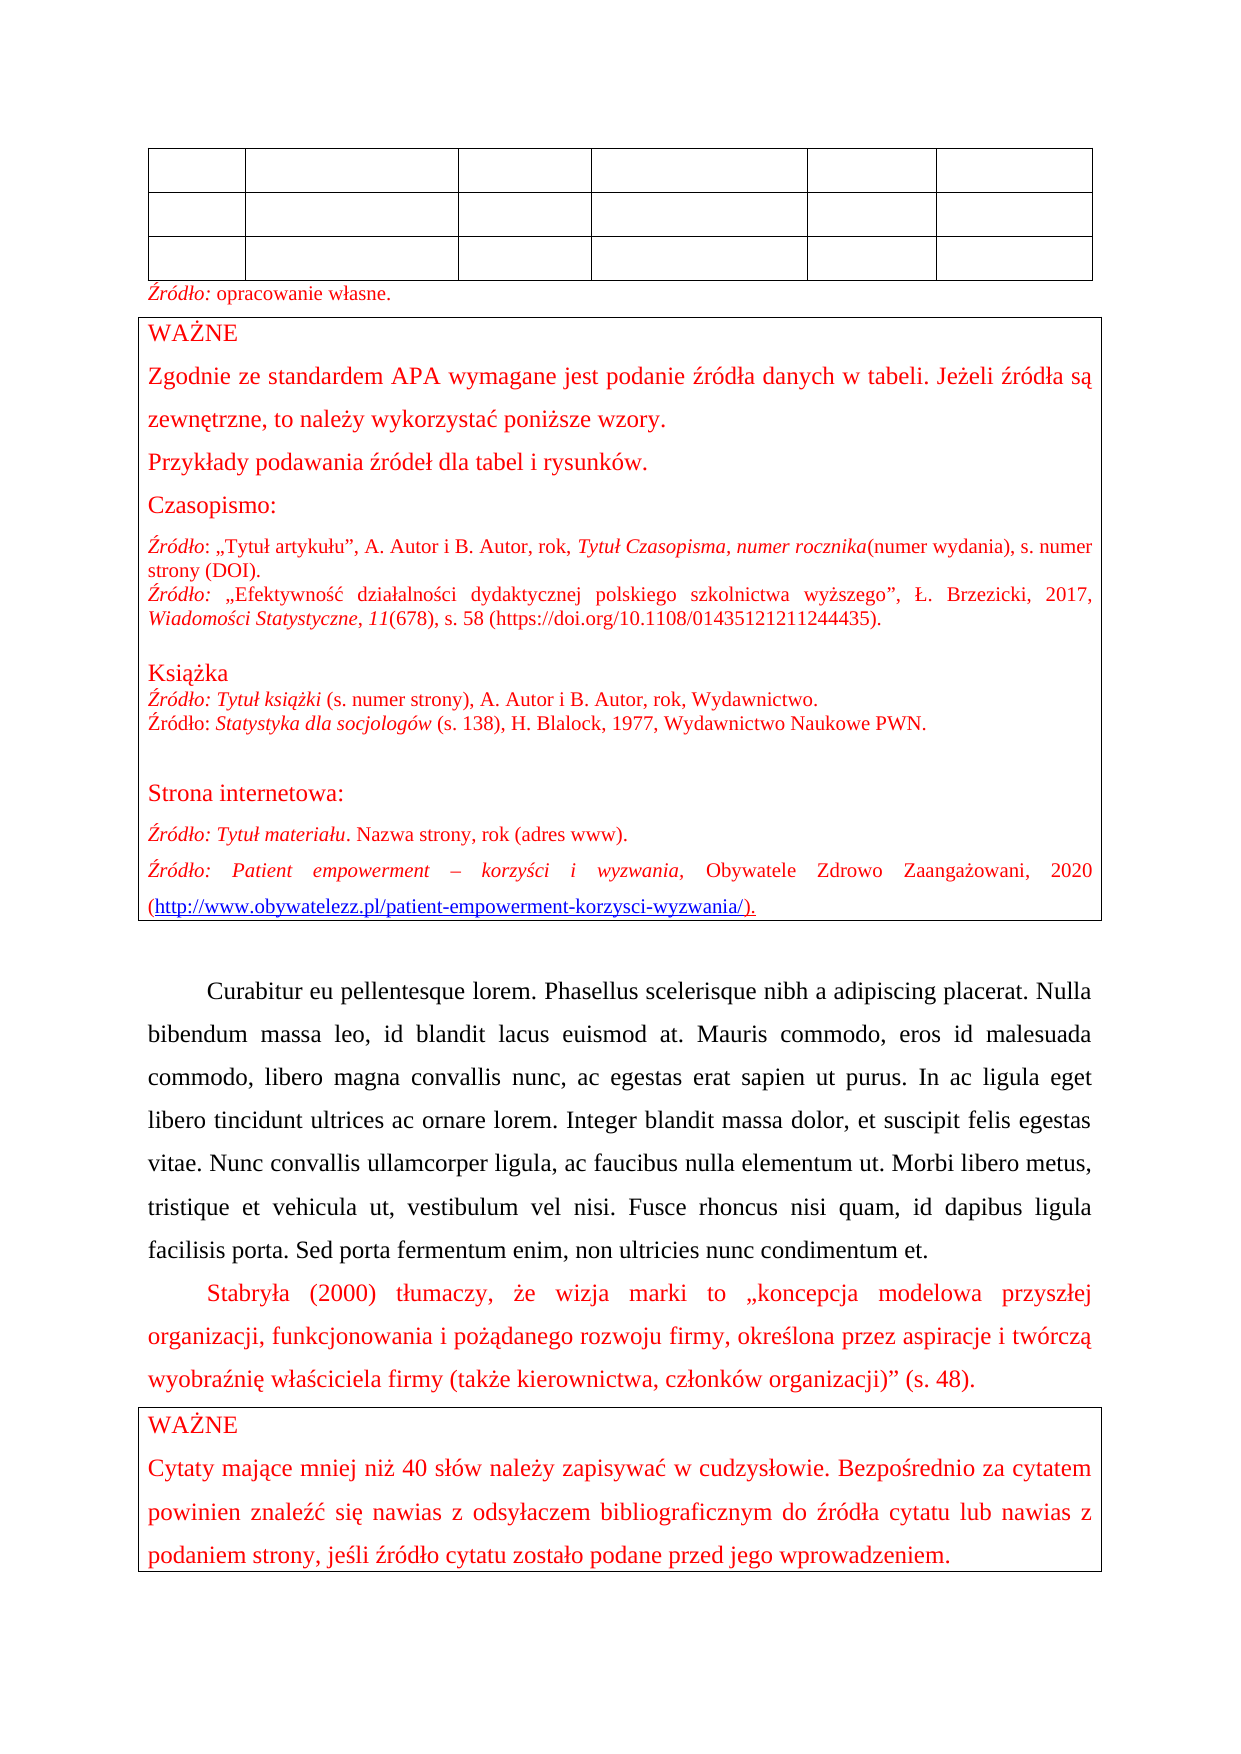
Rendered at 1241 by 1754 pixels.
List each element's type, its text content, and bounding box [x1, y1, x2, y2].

table_cell [459, 193, 591, 236]
table_cell [937, 149, 1092, 192]
table_cell [459, 237, 591, 280]
table_cell [808, 237, 936, 280]
table_cell [808, 149, 936, 192]
table_cell [808, 193, 936, 236]
text WAŻNE [139, 318, 1101, 347]
text Książka [148, 658, 1093, 687]
text Stabryła (2000) tłumaczy, że wizja marki to „koncepcja modelowa przyszłej organizacji, funkcjonowania i pożądanego rozwoju firmy, określona przez aspiracje i twórczą wyobraźnię właściciela firmy (także kierownictwa, członków organizacji)” (s. 48). [148, 1278, 1093, 1393]
table_cell [246, 149, 458, 192]
text Zgodnie ze standardem APA wymagane jest podanie źródła danych w tabeli. Jeżeli źródła są zewnętrzne, to należy wykorzystać poniższe wzory. [139, 360, 1101, 433]
text Źródło: „Tytuł artykułu”, A. Autor i B. Autor, rok, Tytuł Czasopisma, numer rocznika(numer wydania), s. numer strony (DOI). [139, 532, 1101, 582]
table_cell [149, 237, 245, 280]
table_cell [937, 237, 1092, 280]
table_cell [592, 193, 807, 236]
table_cell [149, 193, 245, 236]
table_cell [592, 237, 807, 280]
text Strona internetowa: [139, 777, 1101, 807]
text Przykłady podawania źródeł dla tabel i rysunków. [139, 446, 1101, 476]
text Źródło: Tytuł książki (s. numer strony), A. Autor i B. Autor, rok, Wydawnictwo. [148, 687, 1093, 711]
table_cell [937, 193, 1092, 236]
text Curabitur eu pellentesque lorem. Phasellus scelerisque nibh a adipiscing placerat. Nulla bibendum massa leo, id blandit lacus euismod at. Mauris commodo, eros id malesuada commodo, libero magna convallis nunc, ac egestas erat sapien ut purus. In ac ligula eget libero tincidunt ultrices ac ornare lorem. Integer blandit massa dolor, et suscipit felis egestas vitae. Nunc convallis ullamcorper ligula, ac faucibus nulla elementum ut. Morbi libero metus, tristique et vehicula ut, vestibulum vel nisi. Fusce rhoncus nisi quam, id dapibus ligula facilisis porta. Sed porta fermentum enim, non ultricies nunc condimentum et. [148, 976, 1093, 1263]
text Źródło: „Efektywność działalności dydaktycznej polskiego szkolnictwa wyższego”, Ł. Brzezicki, 2017, Wiadomości Statystyczne, 11(678), s. 58 (https://doi.org/10.1108/01435121211244435). [148, 582, 1093, 630]
text Źródło: Statystyka dla socjologów (s. 138), H. Blalock, 1977, Wydawnictwo Naukowe PWN. [148, 711, 1093, 735]
table_cell [246, 193, 458, 236]
text Czasopismo: [139, 489, 1101, 519]
text WAŻNE [139, 1408, 1101, 1439]
table_cell [592, 149, 807, 192]
text Cytaty mające mniej niż 40 słów należy zapisywać w cudzysłowie. Bezpośrednio za cytatem powinien znaleźć się nawias z odsyłaczem bibliograficznym do źródła cytatu lub nawias z podaniem strony, jeśli źródło cytatu zostało podane przed jego wprowadzeniem. [139, 1450, 1101, 1571]
table_cell [149, 149, 245, 192]
text Źródło: Patient empowerment – korzyści i wyzwania, Obywatele Zdrowo Zaangażowani, 2020 (http://www.obywatelezz.pl/patient-empowerment-korzysci-wyzwania/). [139, 857, 1101, 920]
text Źródło: opracowanie własne. [148, 281, 1093, 305]
text Źródło: Tytuł materiału. Nazwa strony, rok (adres www). [139, 821, 1101, 846]
table_cell [459, 149, 591, 192]
table_cell [246, 237, 458, 280]
